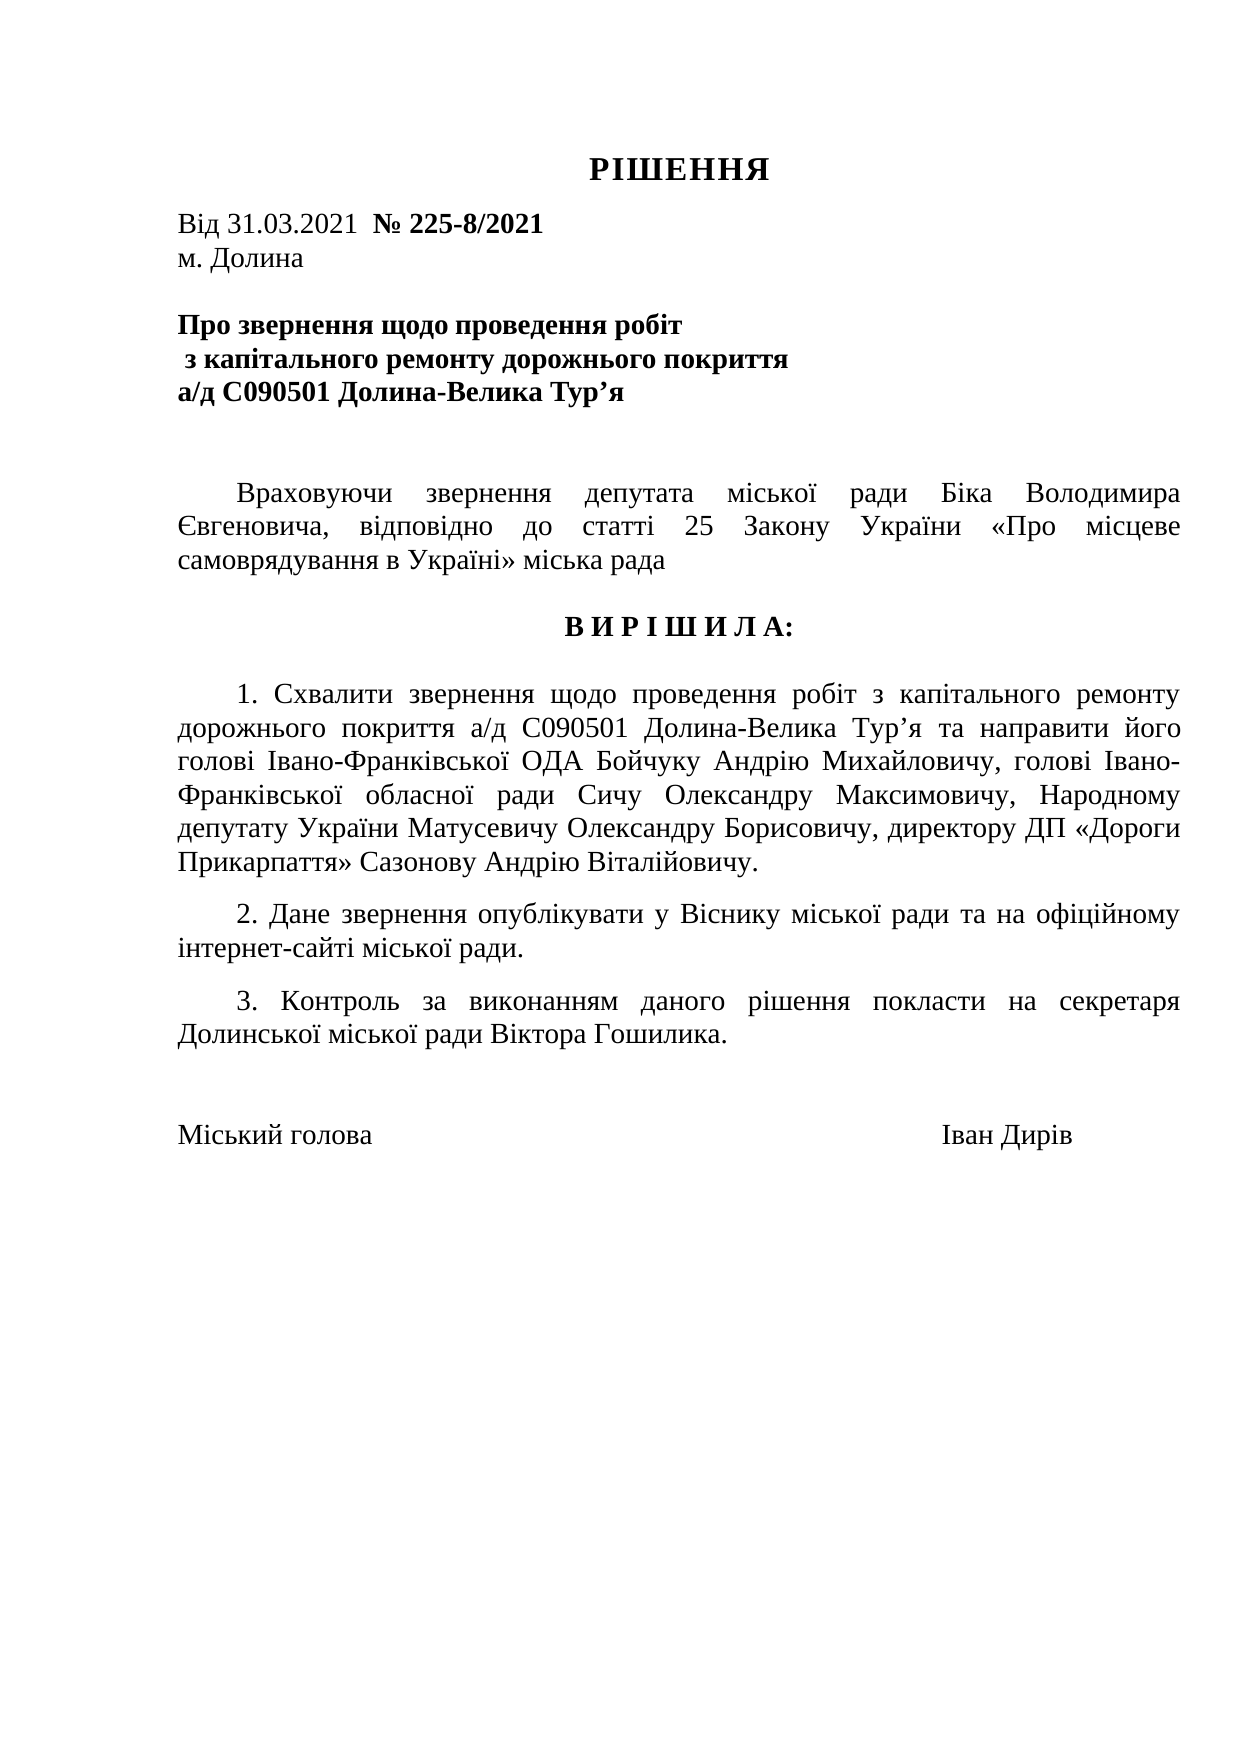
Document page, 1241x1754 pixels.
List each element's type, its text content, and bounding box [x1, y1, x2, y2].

text Враховуючи звернення депутата міської ради Біка Володимира Євгеновича, відповідно до статті 25 Закону України «Про місцеве самоврядування в Україні» міська рада [177, 475, 1181, 576]
text Від 31.03.2021 № 225-8/2021 [177, 207, 1181, 240]
text м. Долина [177, 240, 1181, 274]
text 2. Дане звернення опублікувати у Віснику міської ради та на офіційному інтернет-сайті міської ради. [177, 897, 1181, 964]
text а/д С090501 Долина-Велика Тур’я [177, 374, 1181, 408]
text Міський голова Іван Дирів [177, 1117, 1181, 1151]
text 3. Контроль за виконанням даного рішення покласти на секретаря Долинської міської ради Віктора Гошилика. [177, 983, 1181, 1050]
text РІШЕННЯ [177, 149, 1181, 187]
text 1. Схвалити звернення щодо проведення робіт з капітального ремонту дорожнього покриття а/д С090501 Долина-Велика Тур’я та направити його голові Івано-Франківської ОДА Бойчуку Андрію Михайловичу, голові Івано-Франківської обласної ради Сичу Олександру Максимовичу, Народному депутату України Матусевичу Олександру Борисовичу, директору ДП «Дороги Прикарпаття» Сазонову Андрію Віталійовичу. [177, 676, 1181, 877]
text В И Р І Ш И Л А: [177, 609, 1181, 643]
text з капітального ремонту дорожнього покриття [177, 341, 1181, 374]
text Про звернення щодо проведення робіт [177, 307, 1181, 341]
